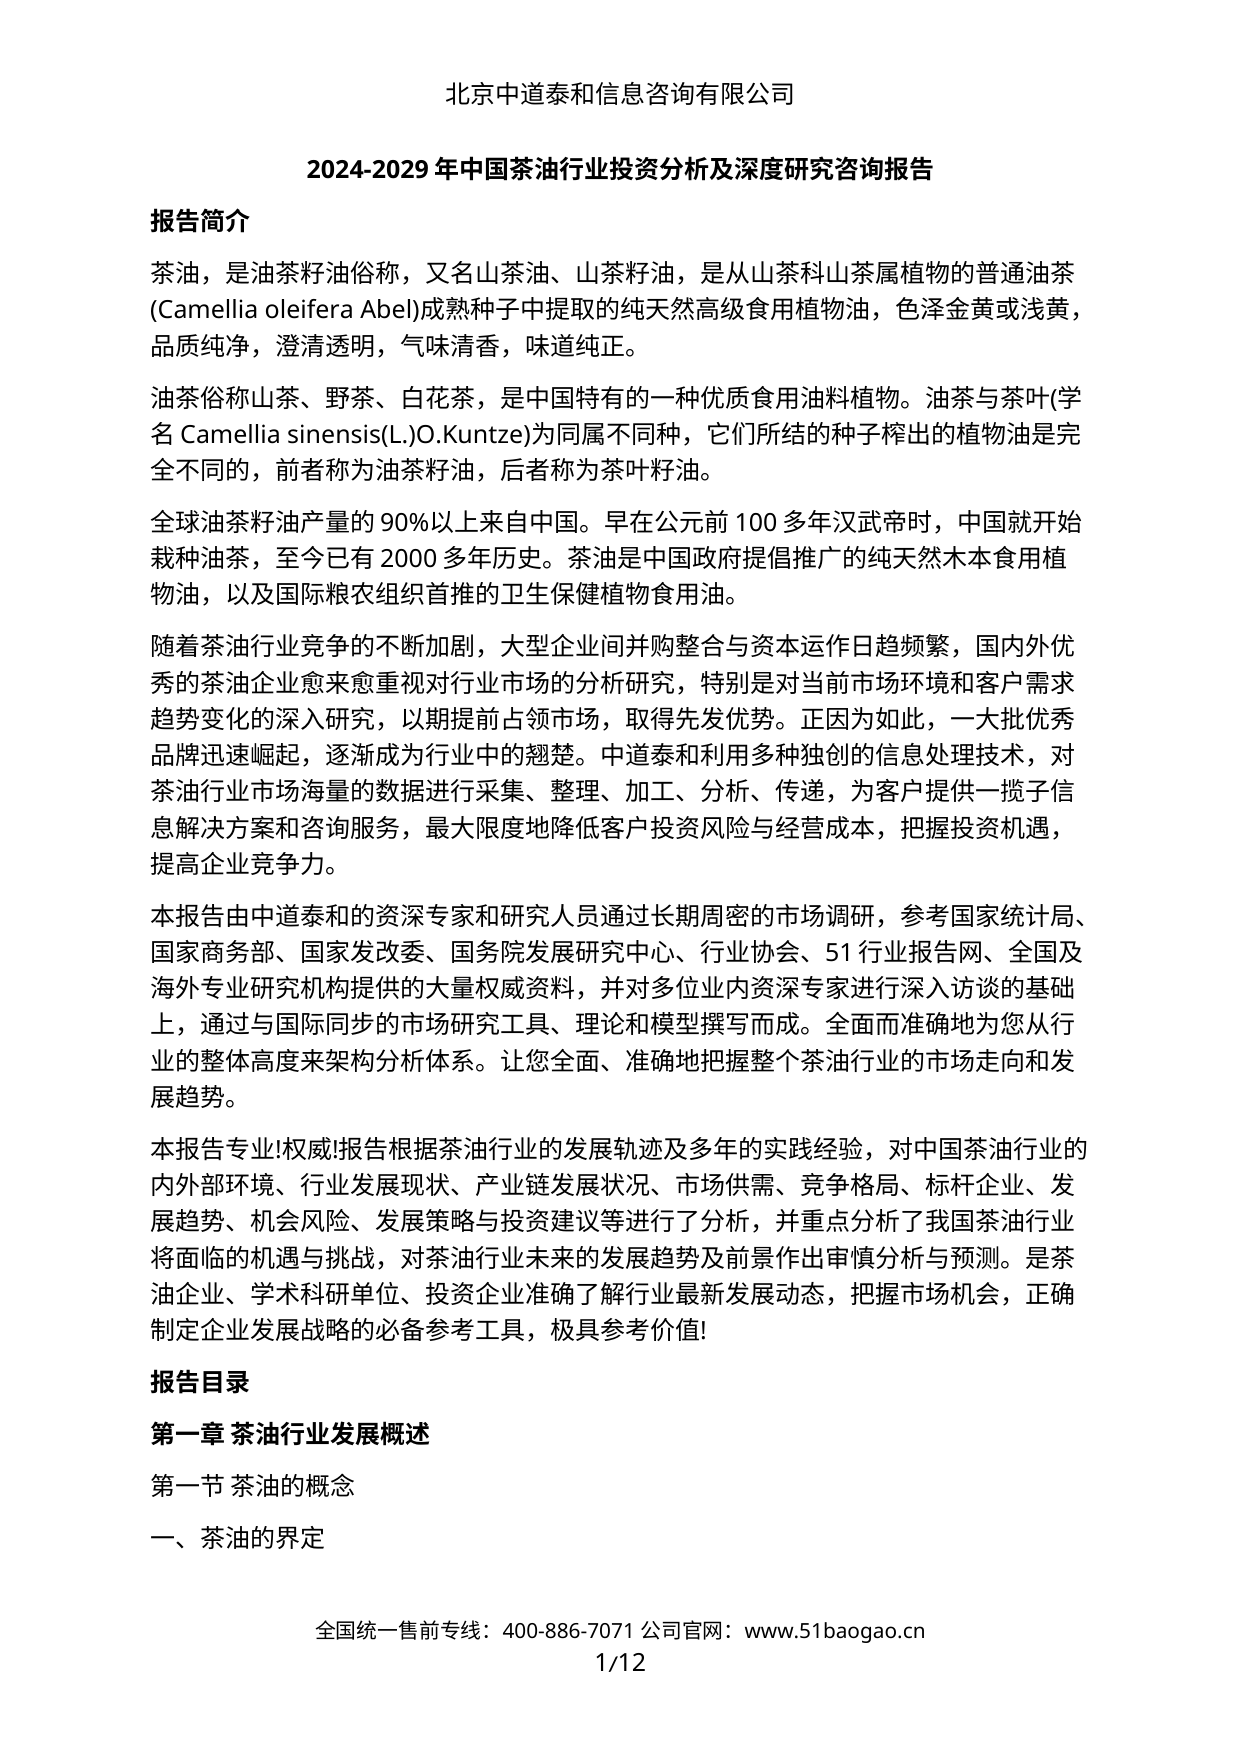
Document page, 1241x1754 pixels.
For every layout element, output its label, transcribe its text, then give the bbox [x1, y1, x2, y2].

text 全球油茶籽油产量的90%以上来自中国。早在公元前100多年汉武帝时，中国就开始栽种油茶，至今已有2000多年历史。茶油是中国政府提倡推广的纯天然木本食用植物油，以及国际粮农组织首推的卫生保健植物食用油。 [150, 502, 1090, 611]
text 报告目录 [150, 1362, 1090, 1399]
text 茶油，是油茶籽油俗称，又名山茶油、山茶籽油，是从山茶科山茶属植物的普通油茶(Camellia oleifera Abel)成熟种子中提取的纯天然高级食用植物油，色泽金黄或浅黄，品质纯净，澄清透明，气味清香，味道纯正。 [150, 254, 1090, 362]
text 本报告由中道泰和的资深专家和研究人员通过长期周密的市场调研，参考国家统计局、国家商务部、国家发改委、国务院发展研究中心、行业协会、51行业报告网、全国及海外专业研究机构提供的大量权威资料，并对多位业内资深专家进行深入访谈的基础上，通过与国际同步的市场研究工具、理论和模型撰写而成。全面而准确地为您从行业的整体高度来架构分析体系。让您全面、准确地把握整个茶油行业的市场走向和发展趋势。 [150, 896, 1090, 1114]
text 第一节 茶油的概念 [150, 1466, 1090, 1502]
text 报告简介 [150, 202, 1090, 238]
text 第一章 茶油行业发展概述 [150, 1414, 1090, 1451]
text 本报告专业!权威!报告根据茶油行业的发展轨迹及多年的实践经验，对中国茶油行业的内外部环境、行业发展现状、产业链发展状况、市场供需、竞争格局、标杆企业、发展趋势、机会风险、发展策略与投资建议等进行了分析，并重点分析了我国茶油行业将面临的机遇与挑战，对茶油行业未来的发展趋势及前景作出审慎分析与预测。是茶油企业、学术科研单位、投资企业准确了解行业最新发展动态，把握市场机会，正确制定企业发展战略的必备参考工具，极具参考价值! [150, 1129, 1090, 1347]
text 一、茶油的界定 [150, 1518, 1090, 1554]
text 2024-2029年中国茶油行业投资分析及深度研究咨询报告 [150, 150, 1090, 186]
text 油茶俗称山茶、野茶、白花茶，是中国特有的一种优质食用油料植物。油茶与茶叶(学名Camellia sinensis(L.)O.Kuntze)为同属不同种，它们所结的种子榨出的植物油是完全不同的，前者称为油茶籽油，后者称为茶叶籽油。 [150, 378, 1090, 487]
text 随着茶油行业竞争的不断加剧，大型企业间并购整合与资本运作日趋频繁，国内外优秀的茶油企业愈来愈重视对行业市场的分析研究，特别是对当前市场环境和客户需求趋势变化的深入研究，以期提前占领市场，取得先发优势。正因为如此，一大批优秀品牌迅速崛起，逐渐成为行业中的翘楚。中道泰和利用多种独创的信息处理技术，对茶油行业市场海量的数据进行采集、整理、加工、分析、传递，为客户提供一揽子信息解决方案和咨询服务，最大限度地降低客户投资风险与经营成本，把握投资机遇，提高企业竞争力。 [150, 627, 1090, 881]
